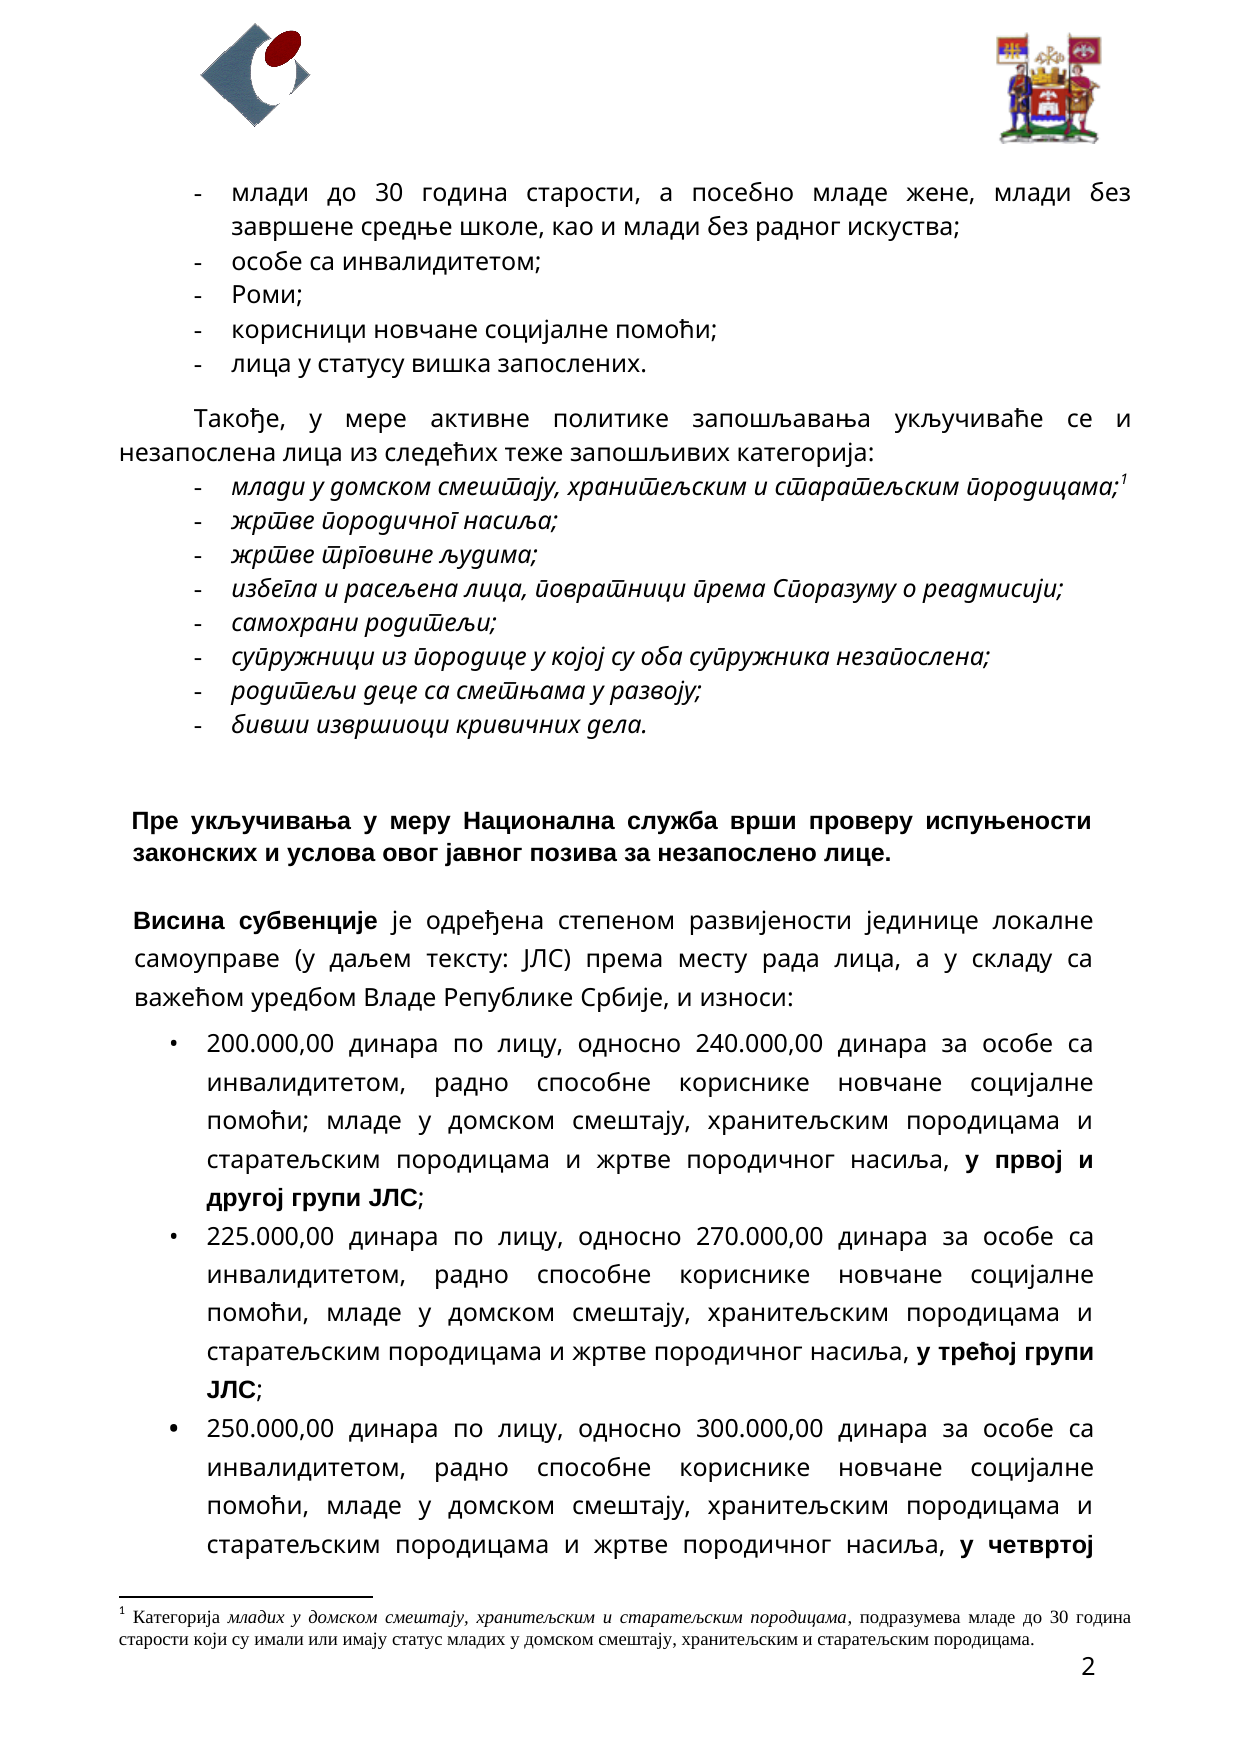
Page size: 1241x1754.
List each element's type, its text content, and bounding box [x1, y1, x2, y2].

list лица у статусу вишка запослених. [194, 345, 1132, 379]
list 200.000,00 динара по лицу, односно 240.000,00 динара за особе са инвалидитетом, радно способне кориснике новчане социјалне помоћи; младе у домском смештају, хранитељским породицама и старатељским породицама и жртве породичног насиља, у првој и другој групи ЈЛС; [169, 1026, 1094, 1214]
picture [193, 18, 325, 131]
text Висина субвенције је одређена степеном развијености јединице локалне самоуправе (у даљем тексту: ЈЛС) према месту рада лица, а у складу са важећом уредбом Владе Републике Србије, и износи: [133, 903, 1094, 1013]
list млади у домском смештају, хранитељским и старатељским породицама; [194, 468, 1132, 502]
picture [995, 31, 1102, 144]
text Такође, у мере активне политике запошљавања укључиваће се и незапослена лица из следећих теже запошљивих категорија: [119, 400, 1132, 468]
list особе са инвалидитетом; [194, 243, 1132, 277]
list млади до 30 година старости, а посебно младе жене, млади без завршене средње школе, као и млади без радног искуства; [194, 175, 1132, 243]
list родитељи деце са сметњама у развоју; [194, 673, 1132, 707]
list корисници новчане социјалне помоћи; [194, 311, 1132, 345]
list супружници из породице у којој су оба супружника незапослена; [194, 639, 1132, 673]
list 225.000,00 динара по лицу, односно 270.000,00 динара за особе са инвалидитетом, радно способне кориснике новчане социјалне помоћи, младе у домском смештају, хранитељским породицама и старатељским породицама и жртве породичног насиља, у трећој групи ЈЛС; [169, 1218, 1094, 1406]
list самохрани родитељи; [194, 604, 1132, 639]
subtitle Пре укључивања у меру Национална служба врши проверу испуњености законских и услова овог јавног позива за незапослено лице. [131, 806, 1093, 866]
list жртве трговине људима; [194, 536, 1132, 571]
list Роми; [194, 277, 1132, 311]
list избегла и расељена лица, повратници према Споразуму о реадмисији; [194, 571, 1132, 604]
list жртве породичног насиља; [194, 502, 1132, 536]
list бивши извршиоци кривичних дела. [194, 707, 1132, 741]
